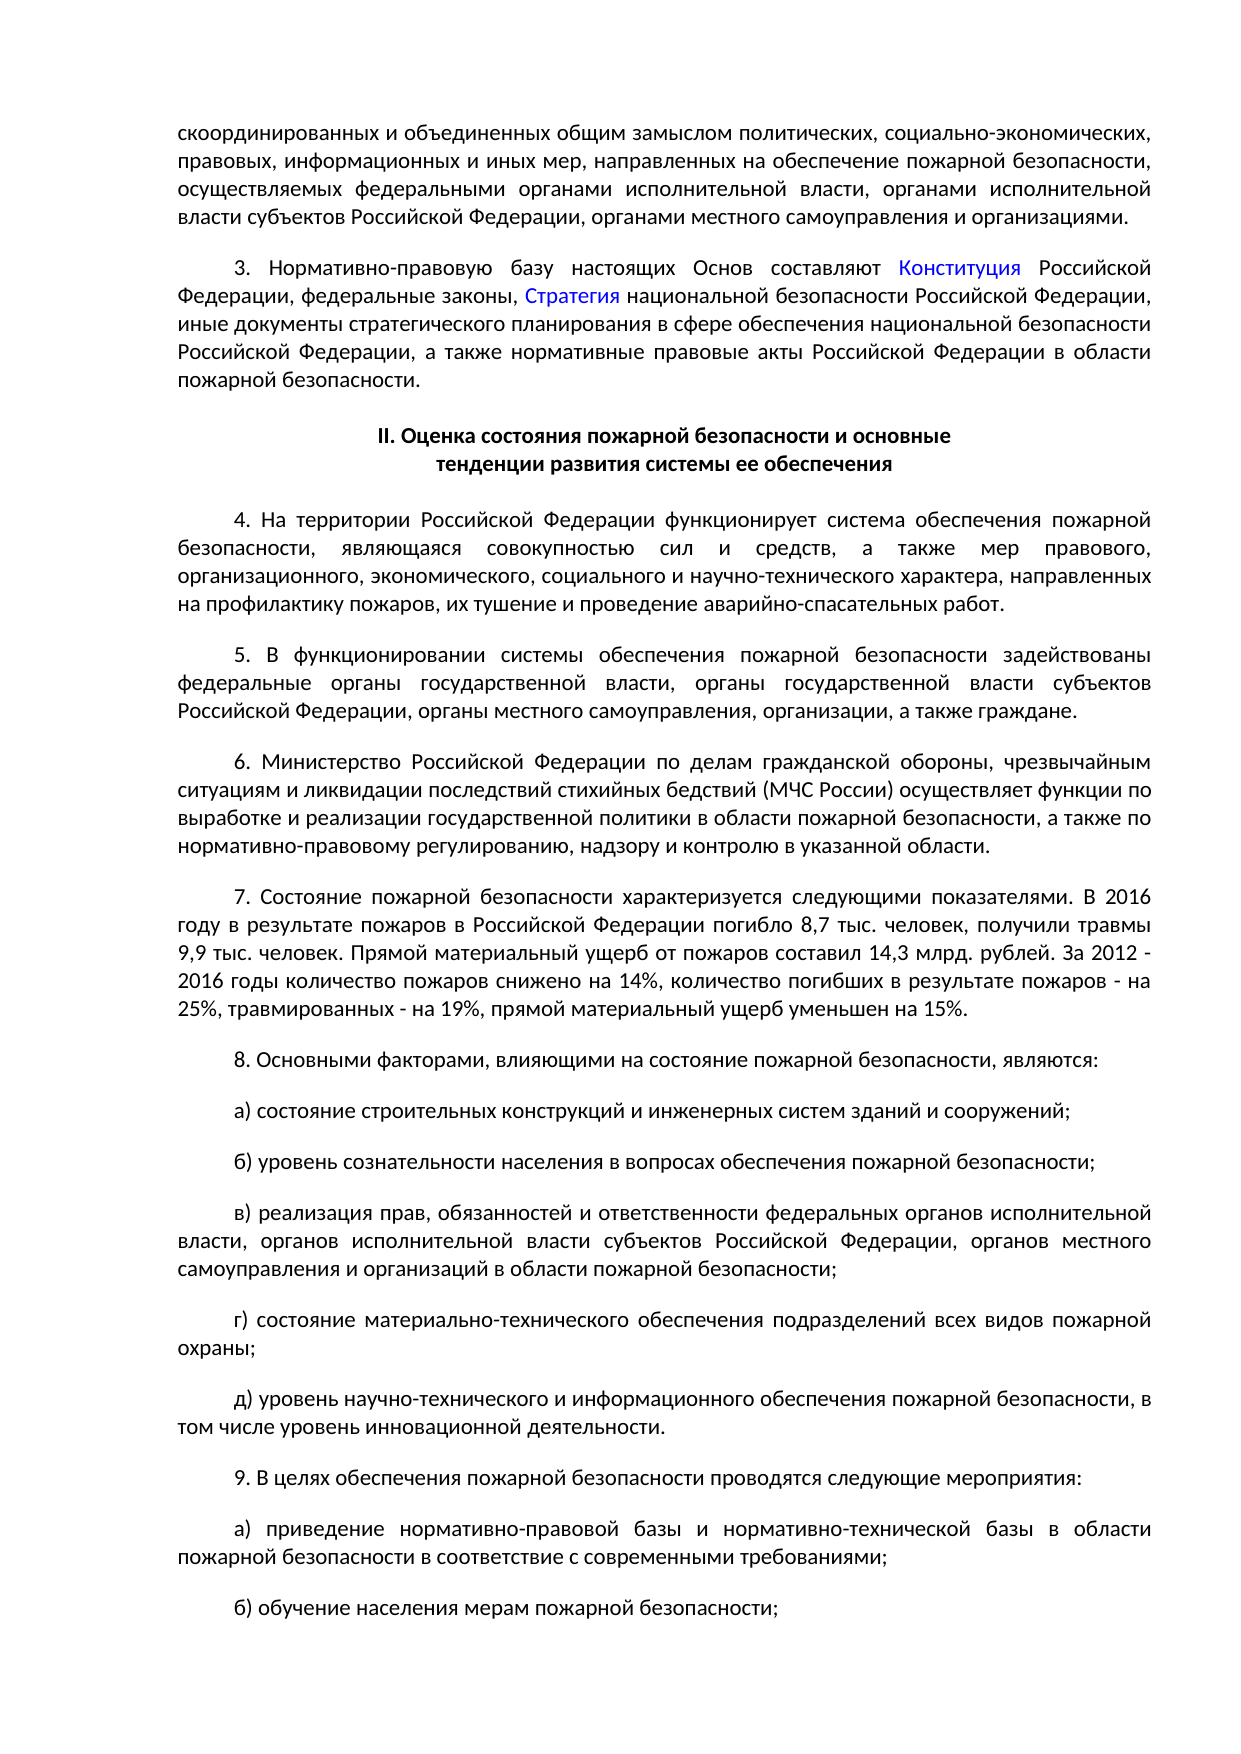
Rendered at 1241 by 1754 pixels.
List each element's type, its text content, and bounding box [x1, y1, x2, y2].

text а) состояние строительных конструкций и инженерных систем зданий и сооружений; [177, 1096, 1152, 1124]
text д) уровень научно-технического и информационного обеспечения пожарной безопасности, в том числе уровень инновационной деятельности. [177, 1384, 1152, 1440]
text 7. Состояние пожарной безопасности характеризуется следующими показателями. В 2016 году в результате пожаров в Российской Федерации погибло 8,7 тыс. человек, получили травмы 9,9 тыс. человек. Прямой материальный ущерб от пожаров составил 14,3 млрд. рублей. За 2012 - 2016 годы количество пожаров снижено на 14%, количество погибших в результате пожаров - на 25%, травмированных - на 19%, прямой материальный ущерб уменьшен на 15%. [177, 882, 1152, 1022]
text б) обучение населения мерам пожарной безопасности; [177, 1593, 1152, 1621]
text б) уровень сознательности населения в вопросах обеспечения пожарной безопасности; [177, 1147, 1152, 1175]
text 6. Министерство Российской Федерации по делам гражданской обороны, чрезвычайным ситуациям и ликвидации последствий стихийных бедствий (МЧС России) осуществляет функции по выработке и реализации государственной политики в области пожарной безопасности, а также по нормативно-правовому регулированию, надзору и контролю в указанной области. [177, 747, 1152, 859]
text г) состояние материально-технического обеспечения подразделений всех видов пожарной охраны; [177, 1305, 1152, 1361]
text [177, 118, 1152, 230]
text 3. Нормативно-правовую базу настоящих Основ составляют Конституция Российской Федерации, федеральные законы, Стратегия национальной безопасности Российской Федерации, иные документы стратегического планирования в сфере обеспечения национальной безопасности Российской Федерации, а также нормативные правовые акты Российской Федерации в области пожарной безопасности. [177, 253, 1152, 393]
title II. Оценка состояния пожарной безопасности и основные [177, 421, 1152, 449]
text 9. В целях обеспечения пожарной безопасности проводятся следующие мероприятия: [177, 1463, 1152, 1491]
text 5. В функционировании системы обеспечения пожарной безопасности задействованы федеральные органы государственной власти, органы государственной власти субъектов Российской Федерации, органы местного самоуправления, организации, а также граждане. [177, 640, 1152, 724]
text 4. На территории Российской Федерации функционирует система обеспечения пожарной безопасности, являющаяся совокупностью сил и средств, а также мер правового, организационного, экономического, социального и научно-технического характера, направленных на профилактику пожаров, их тушение и проведение аварийно-спасательных работ. [177, 505, 1152, 617]
text в) реализация прав, обязанностей и ответственности федеральных органов исполнительной власти, органов исполнительной власти субъектов Российской Федерации, органов местного самоуправления и организаций в области пожарной безопасности; [177, 1198, 1152, 1282]
text а) приведение нормативно-правовой базы и нормативно-технической базы в области пожарной безопасности в соответствие с современными требованиями; [177, 1514, 1152, 1570]
title тенденции развития системы ее обеспечения [177, 449, 1152, 477]
text 8. Основными факторами, влияющими на состояние пожарной безопасности, являются: [177, 1045, 1152, 1073]
